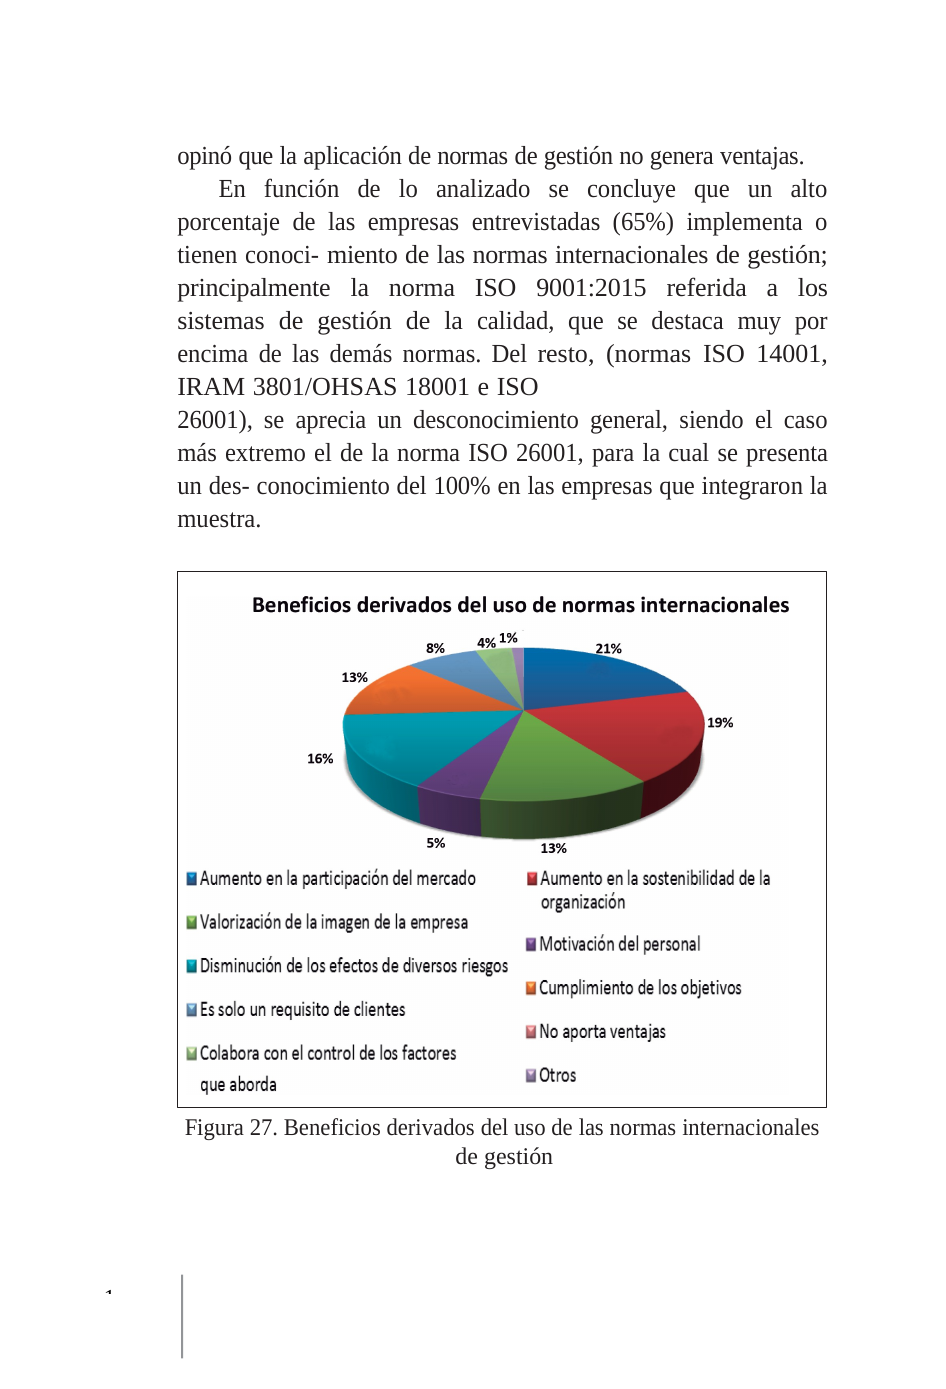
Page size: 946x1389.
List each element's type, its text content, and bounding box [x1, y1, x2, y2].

text 26001), se aprecia un desconocimiento general, siendo el caso más extremo el de la norma ISO 26001, para la cual se presenta un des- conocimiento del 100% en las empresas que integraron la muestra. [177, 404, 828, 533]
text Figura 27. Beneficios derivados del uso de las normas internacionales de gestión [184, 570, 828, 1169]
text opinó que la aplicación de normas de gestión no genera ventajas. [177, 140, 839, 170]
text En función de lo analizado se concluye que un alto porcentaje de las empresas entrevistadas (65%) implementa o tienen conoci- miento de las normas internacionales de gestión; principalmente la norma ISO 9001:2015 referida a los sistemas de gestión de la calidad, que se destaca muy por encima de las demás normas. Del resto, (normas ISO 14001, IRAM 3801/OHSAS 18001 e ISO [177, 173, 828, 401]
